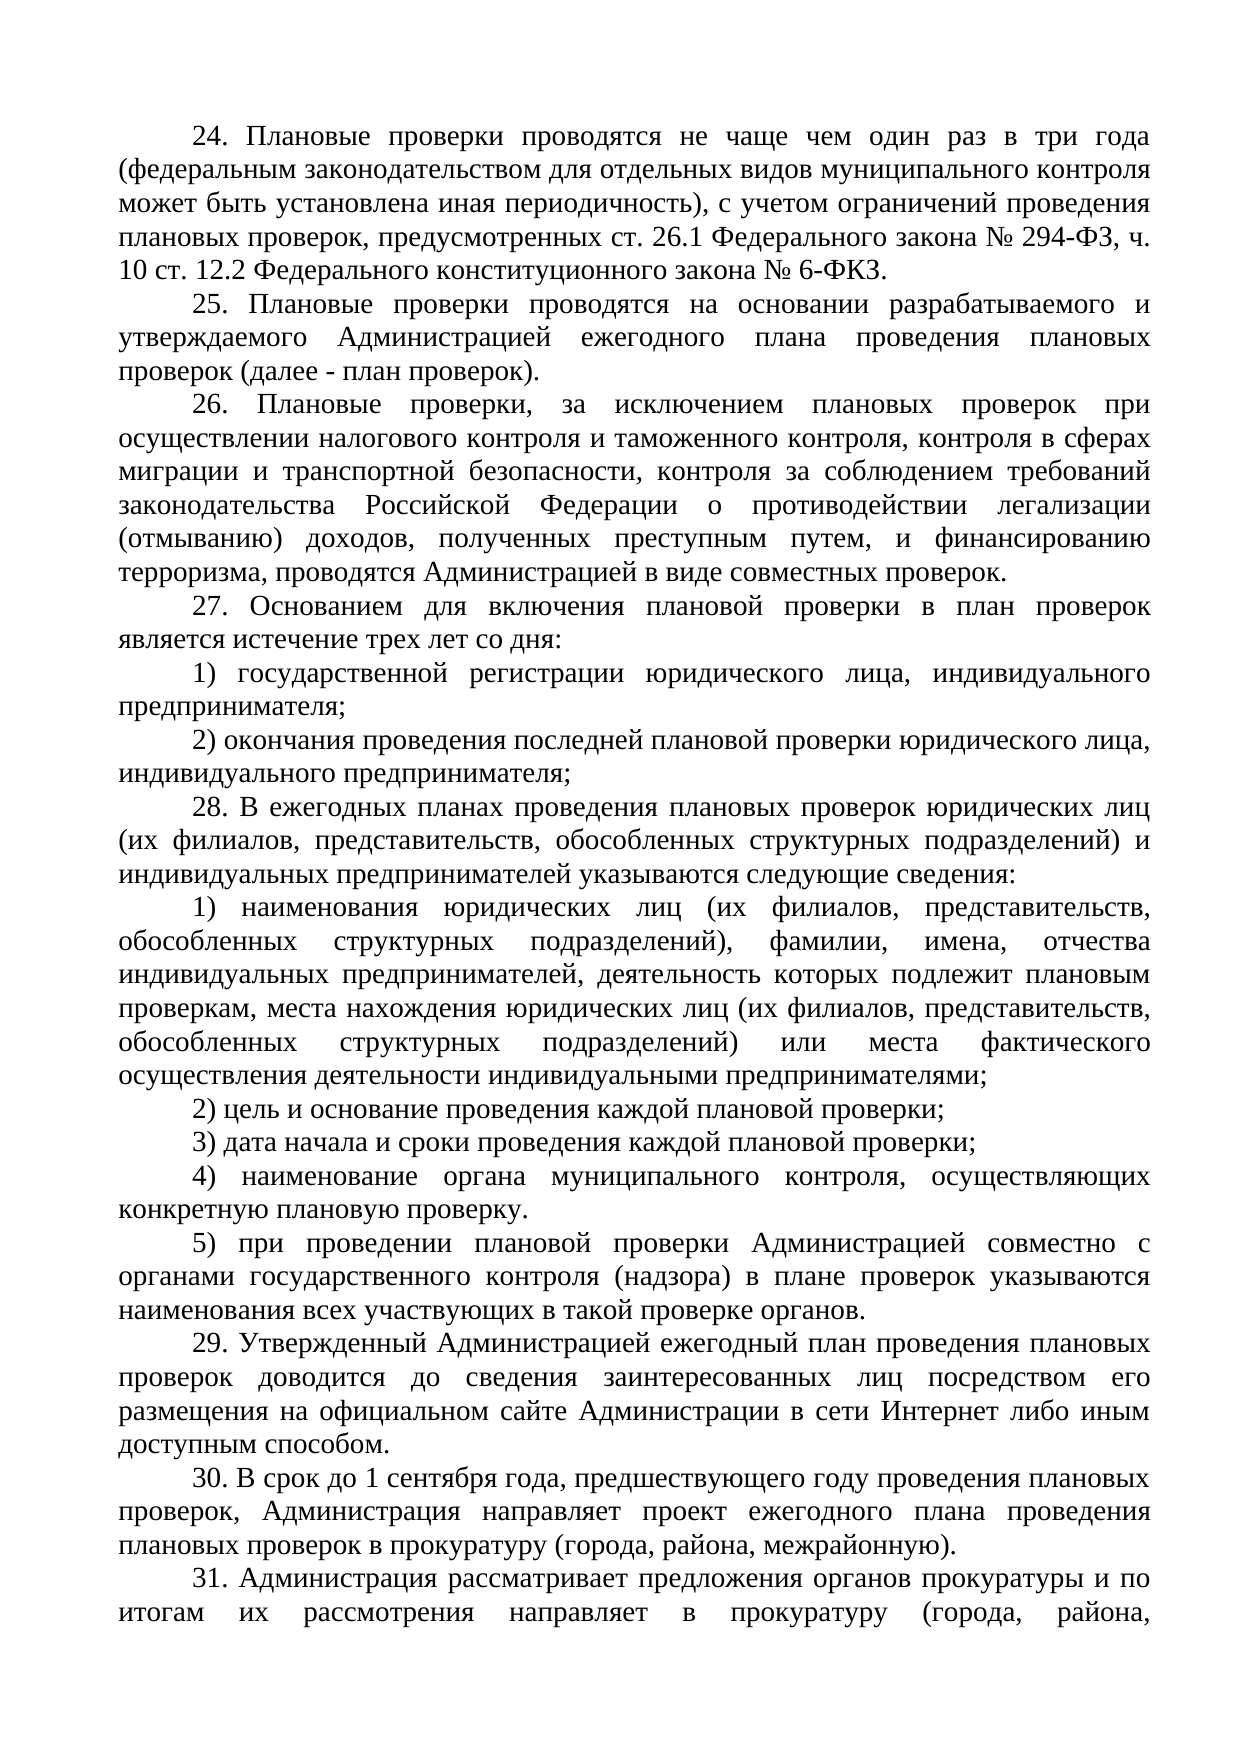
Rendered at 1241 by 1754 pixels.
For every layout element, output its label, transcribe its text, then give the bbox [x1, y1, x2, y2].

text 24. Плановые проверки проводятся не чаще чем один раз в три года (федеральным законодательством для отдельных видов муниципального контроля может быть установлена иная периодичность), с учетом ограничений проведения плановых проверок, предусмотренных ст. 26.1 Федерального закона № 294-ФЗ, ч. 10 ст. 12.2 Федерального конституционного закона № 6-ФКЗ. [118, 118, 1152, 286]
text 3) дата начала и сроки проведения каждой плановой проверки; [118, 1124, 1152, 1158]
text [118, 1560, 1152, 1627]
text 4) наименование органа муниципального контроля, осуществляющих конкретную плановую проверку. [118, 1158, 1152, 1225]
text 1) наименования юридических лиц (их филиалов, представительств, обособленных структурных подразделений), фамилии, имена, отчества индивидуальных предпринимателей, деятельность которых подлежит плановым проверкам, места нахождения юридических лиц (их филиалов, представительств, обособленных структурных подразделений) или места фактического осуществления деятельности индивидуальными предпринимателями; [118, 889, 1152, 1091]
text 29. Утвержденный Администрацией ежегодный план проведения плановых проверок доводится до сведения заинтересованных лиц посредством его размещения на официальном сайте Администрации в сети Интернет либо иным доступным способом. [118, 1326, 1152, 1460]
text 1) государственной регистрации юридического лица, индивидуального предпринимателя; [118, 655, 1152, 722]
text 26. Плановые проверки, за исключением плановых проверок при осуществлении налогового контроля и таможенного контроля, контроля в сферах миграции и транспортной безопасности, контроля за соблюдением требований законодательства Российской Федерации о противодействии легализации (отмыванию) доходов, полученных преступным путем, и финансированию терроризма, проводятся Администрацией в виде совместных проверок. [118, 386, 1152, 588]
text 5) при проведении плановой проверки Администрацией совместно с органами государственного контроля (надзора) в плане проверок указываются наименования всех участвующих в такой проверке органов. [118, 1225, 1152, 1326]
text 28. В ежегодных планах проведения плановых проверок юридических лиц (их филиалов, представительств, обособленных структурных подразделений) и индивидуальных предпринимателей указываются следующие сведения: [118, 789, 1152, 889]
text 27. Основанием для включения плановой проверки в план проверок является истечение трех лет со дня: [118, 588, 1152, 655]
text 2) цель и основание проведения каждой плановой проверки; [118, 1091, 1152, 1124]
text 30. В срок до 1 сентября года, предшествующего году проведения плановых проверок, Администрация направляет проект ежегодного плана проведения плановых проверок в прокуратуру (города, района, межрайонную). [118, 1460, 1152, 1560]
text 2) окончания проведения последней плановой проверки юридического лица, индивидуального предпринимателя; [118, 722, 1152, 789]
text 25. Плановые проверки проводятся на основании разрабатываемого и утверждаемого Администрацией ежегодного плана проведения плановых проверок (далее - план проверок). [118, 286, 1152, 386]
